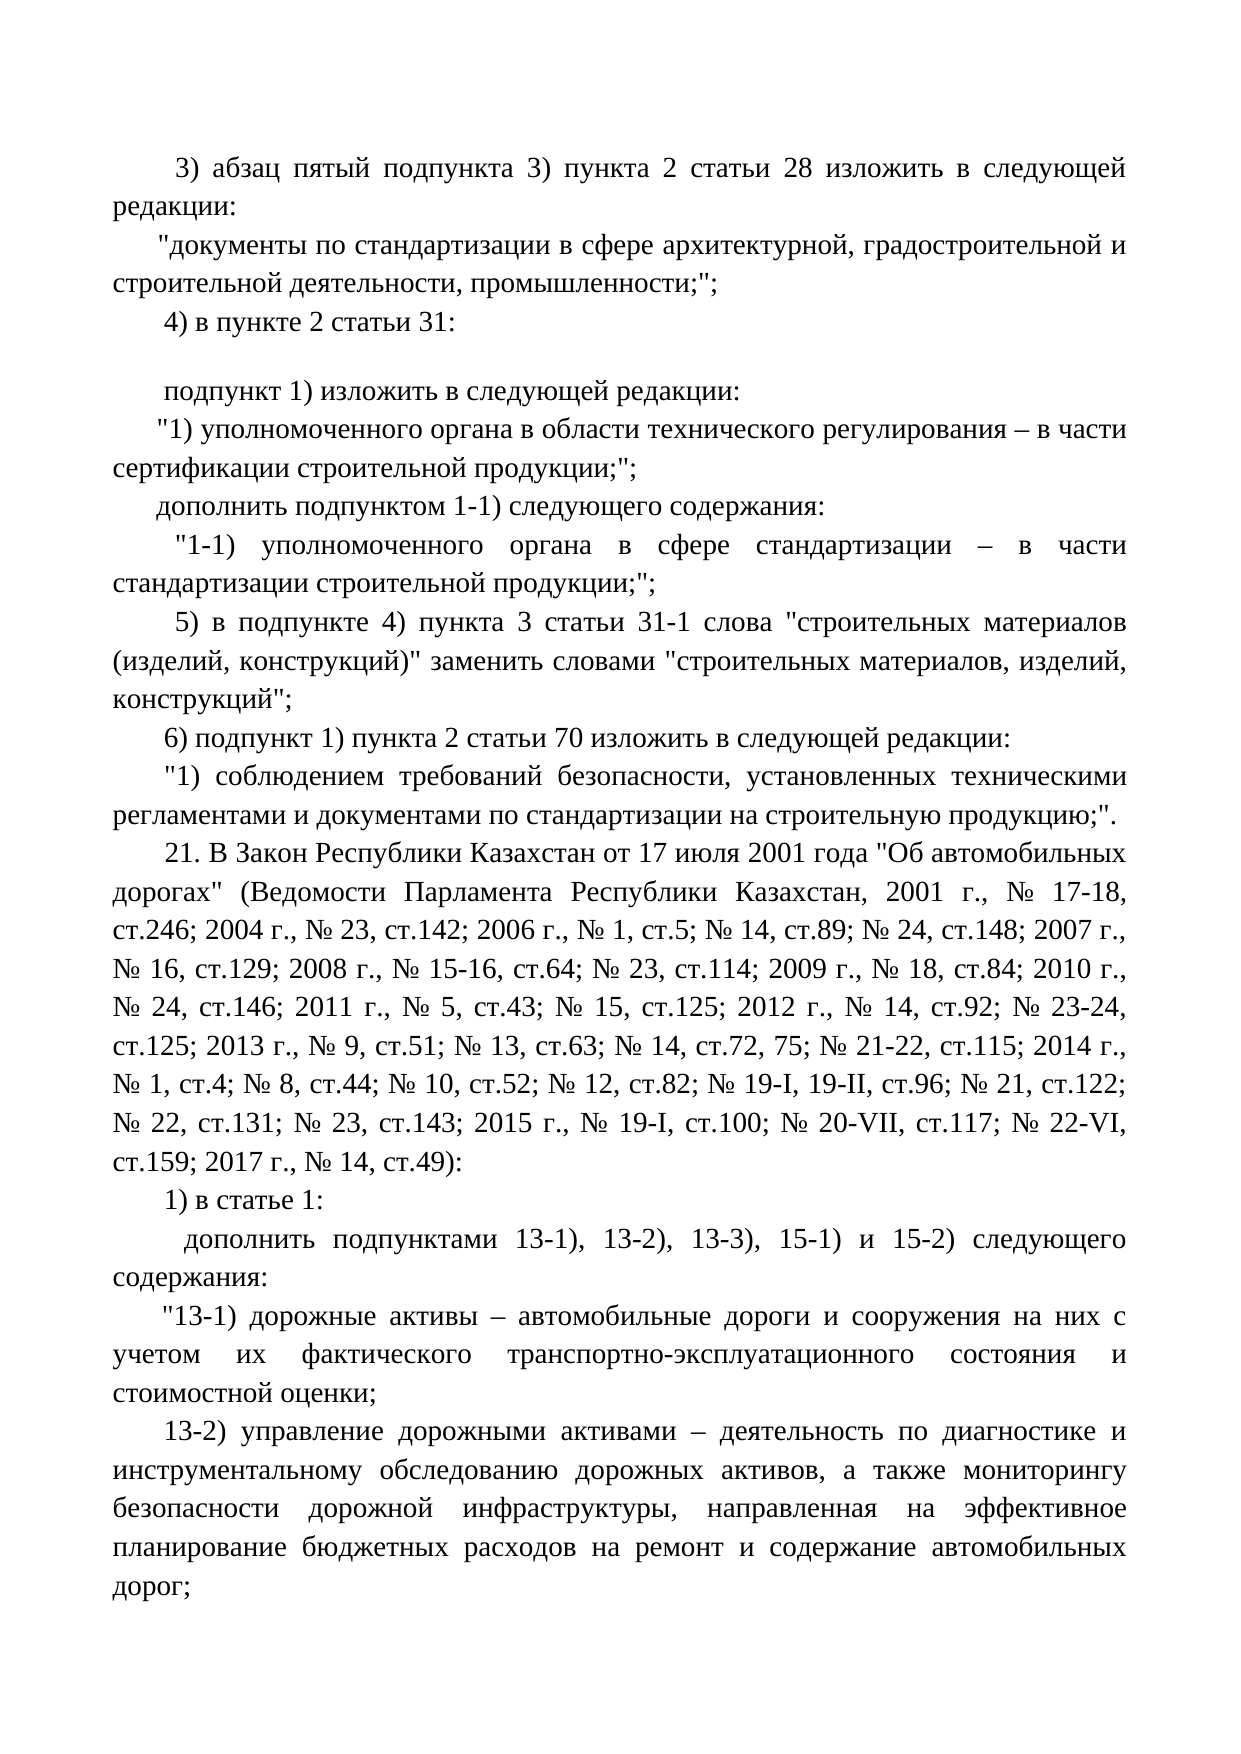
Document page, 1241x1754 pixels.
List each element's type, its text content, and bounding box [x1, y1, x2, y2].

text подпункт 1) изложить в следующей редакции: [112, 373, 1128, 406]
text 21. В Закон Республики Казахстан от 17 июля 2001 года "Об автомобильных дорогах" (Ведомости Парламента Республики Казахстан, 2001 г., № 17-18, ст.246; 2004 г., № 23, ст.142; 2006 г., № 1, ст.5; № 14, ст.89; № 24, ст.148; 2007 г., № 16, ст.129; 2008 г., № 15-16, ст.64; № 23, ст.114; 2009 г., № 18, ст.84; 2010 г., № 24, ст.146; 2011 г., № 5, ст.43; № 15, ст.125; 2012 г., № 14, ст.92; № 23-24, ст.125; 2013 г., № 9, ст.51; № 13, ст.63; № 14, ст.72, 75; № 21-22, ст.115; 2014 г., № 1, ст.4; № 8, ст.44; № 10, ст.52; № 12, ст.82; № 19-I, 19-II, ст.96; № 21, ст.122; № 22, ст.131; № 23, ст.143; 2015 г., № 19-I, ст.100; № 20-VII, ст.117; № 22-VI, ст.159; 2017 г., № 14, ст.49): [112, 835, 1128, 1177]
text "1) соблюдением требований безопасности, установленных техническими регламентами и документами по стандартизации на строительную продукцию;". [112, 758, 1128, 830]
text 4) в пункте 2 статьи 31: [112, 304, 1128, 338]
text "1-1) уполномоченного органа в сфере стандартизации – в части стандартизации строительной продукции;"; [112, 527, 1128, 599]
text 3) абзац пятый подпункта 3) пункта 2 статьи 28 изложить в следующей редакции: [112, 150, 1128, 222]
text 5) в подпункте 4) пункта 3 статьи 31-1 слова "строительных материалов (изделий, конструкций)" заменить словами "строительных материалов, изделий, конструкций"; [112, 604, 1128, 715]
text "13-1) дорожные активы – автомобильные дороги и сооружения на них с учетом их фактического транспортно-эксплуатационного состояния и стоимостной оценки; [112, 1298, 1128, 1408]
text 13-2) управление дорожными активами – деятельность по диагностике и инструментальному обследованию дорожных активов, а также мониторингу безопасности дорожной инфраструктуры, направленная на эффективное планирование бюджетных расходов на ремонт и содержание автомобильных дорог; [112, 1413, 1128, 1601]
text дополнить подпунктами 13-1), 13-2), 13-3), 15-1) и 15-2) следующего содержания: [112, 1221, 1128, 1293]
text дополнить подпунктом 1-1) следующего содержания: [112, 488, 1128, 522]
text 1) в статье 1: [112, 1182, 1128, 1216]
text "документы по стандартизации в сфере архитектурной, градостроительной и строительной деятельности, промышленности;"; [112, 227, 1128, 299]
text 6) подпункт 1) пункта 2 статьи 70 изложить в следующей редакции: [112, 720, 1128, 753]
text "1) уполномоченного органа в области технического регулирования – в части сертификации строительной продукции;"; [112, 411, 1128, 483]
